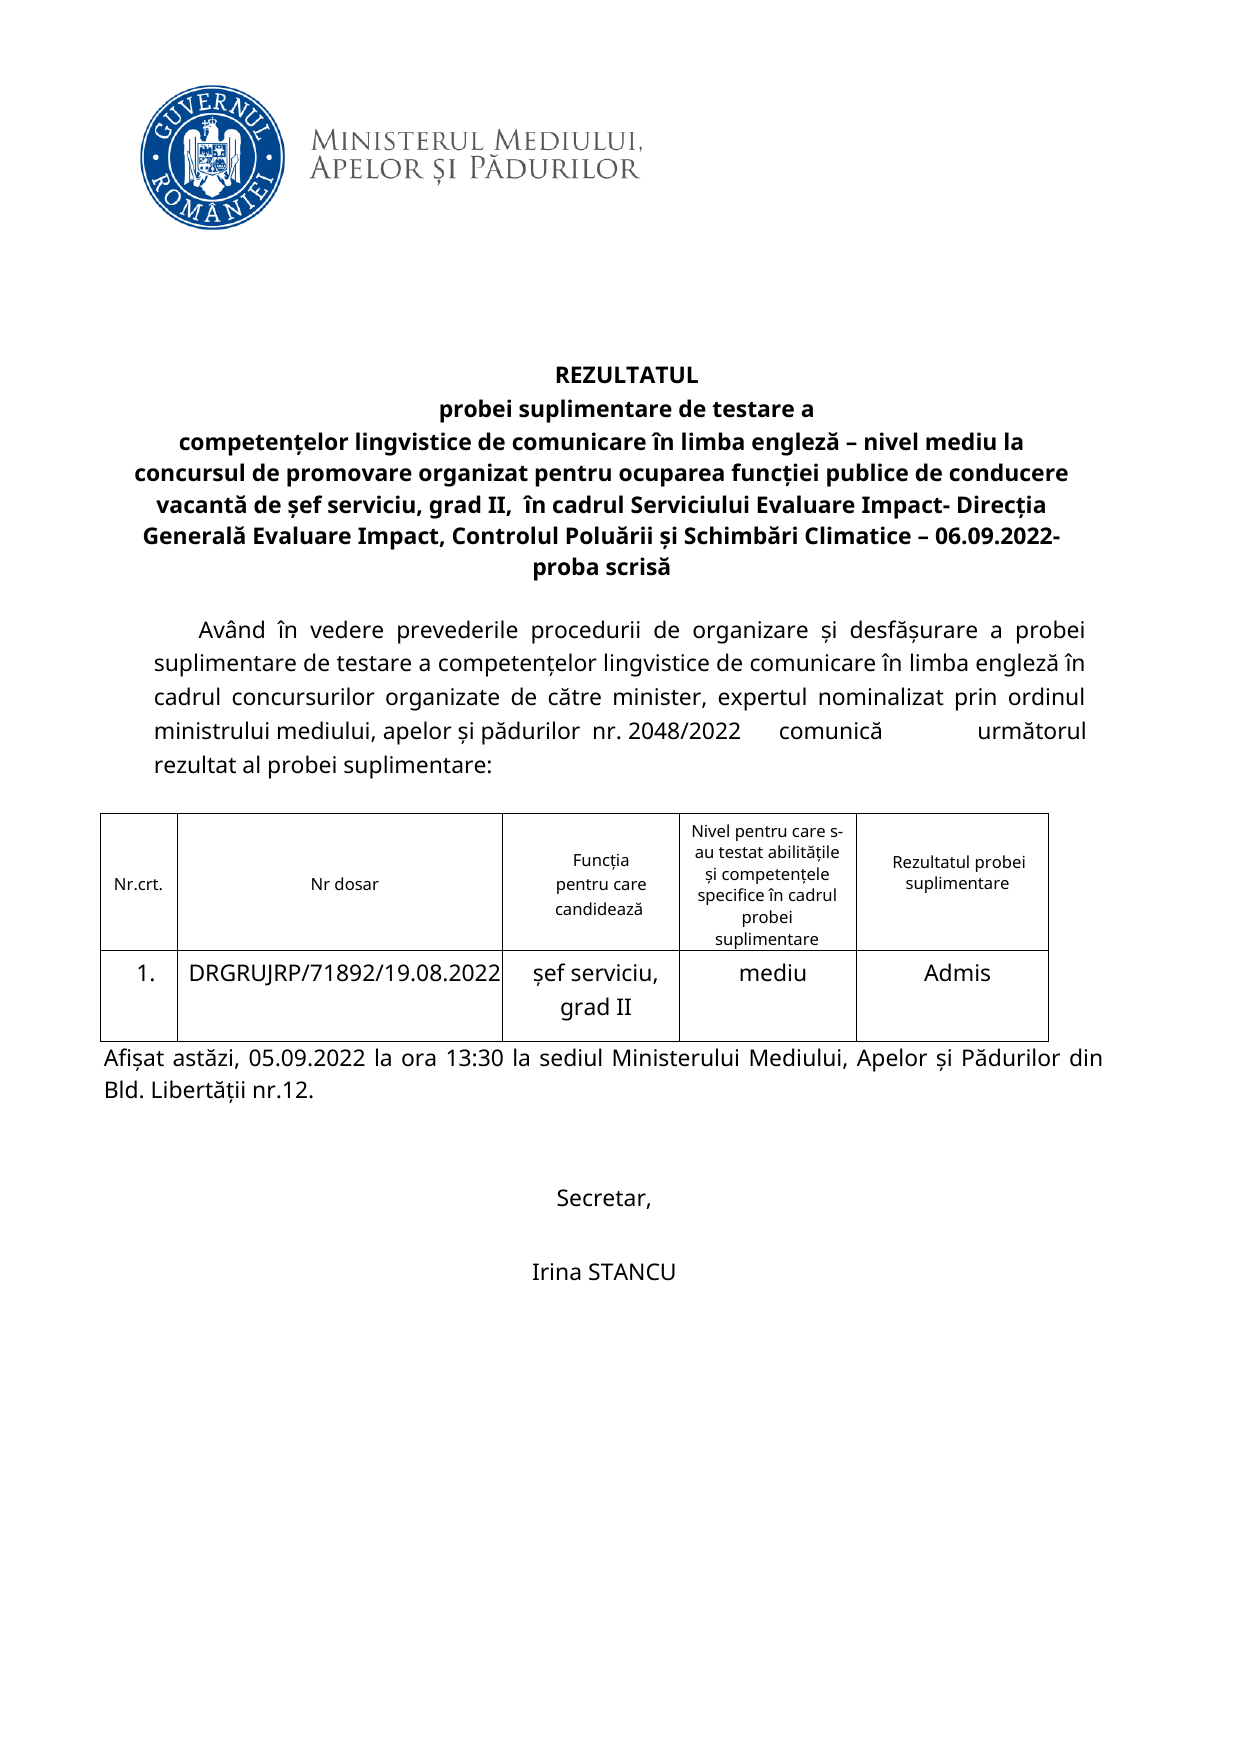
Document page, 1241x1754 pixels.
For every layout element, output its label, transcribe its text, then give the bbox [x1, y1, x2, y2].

text probei suplimentare de testare a [116, 393, 1137, 424]
text Secretar, [103, 1182, 1105, 1213]
table_header Nr.crt. [101, 814, 177, 950]
text Irina STANCU [103, 1256, 1105, 1287]
text REZULTATUL [116, 359, 1137, 391]
picture [137, 82, 668, 230]
table_header Funcția pentru care candidează [503, 814, 679, 950]
text Având în vedere prevederile procedurii de organizare și desfășurare a probei suplimentare de testare a competențelor lingvistice de comunicare în limba engleză în cadrul concursurilor organizate de către minister, expertul nominalizat prin ordinul ministrului mediului, apelor și pădurilor nr. 2048/2022 comunică următorul rezultat al probei suplimentare: [114, 614, 1087, 780]
table_cell mediu [680, 951, 856, 1041]
table_header Nr dosar [178, 814, 502, 950]
table_cell șef serviciu, grad II [503, 951, 679, 1041]
table_cell DRGRUJRP/71892/19.08.2022 [178, 951, 502, 1041]
table_cell Admis [857, 951, 1048, 1041]
table_header Nivel pentru care s-au testat abilitățile și competențele specifice în cadrul probei suplimentare [680, 814, 856, 950]
text competențelor lingvistice de comunicare în limba engleză – nivel mediu la concursul de promovare organizat pentru ocuparea funcției publice de conducere vacantă de șef serviciu, grad II, în cadrul Serviciului Evaluare Impact- Direcția Generală Evaluare Impact, Controlul Poluării și Schimbări Climatice – 06.09.2022-proba scrisă [121, 426, 1083, 582]
text Afișat astăzi, 05.09.2022 la ora 13:30 la sediul Ministerului Mediului, Apelor și Pădurilor din Bld. Libertății nr.12. [103, 1042, 1105, 1105]
table_cell 1. [101, 951, 177, 1041]
table_header Rezultatul probei suplimentare [857, 814, 1048, 950]
